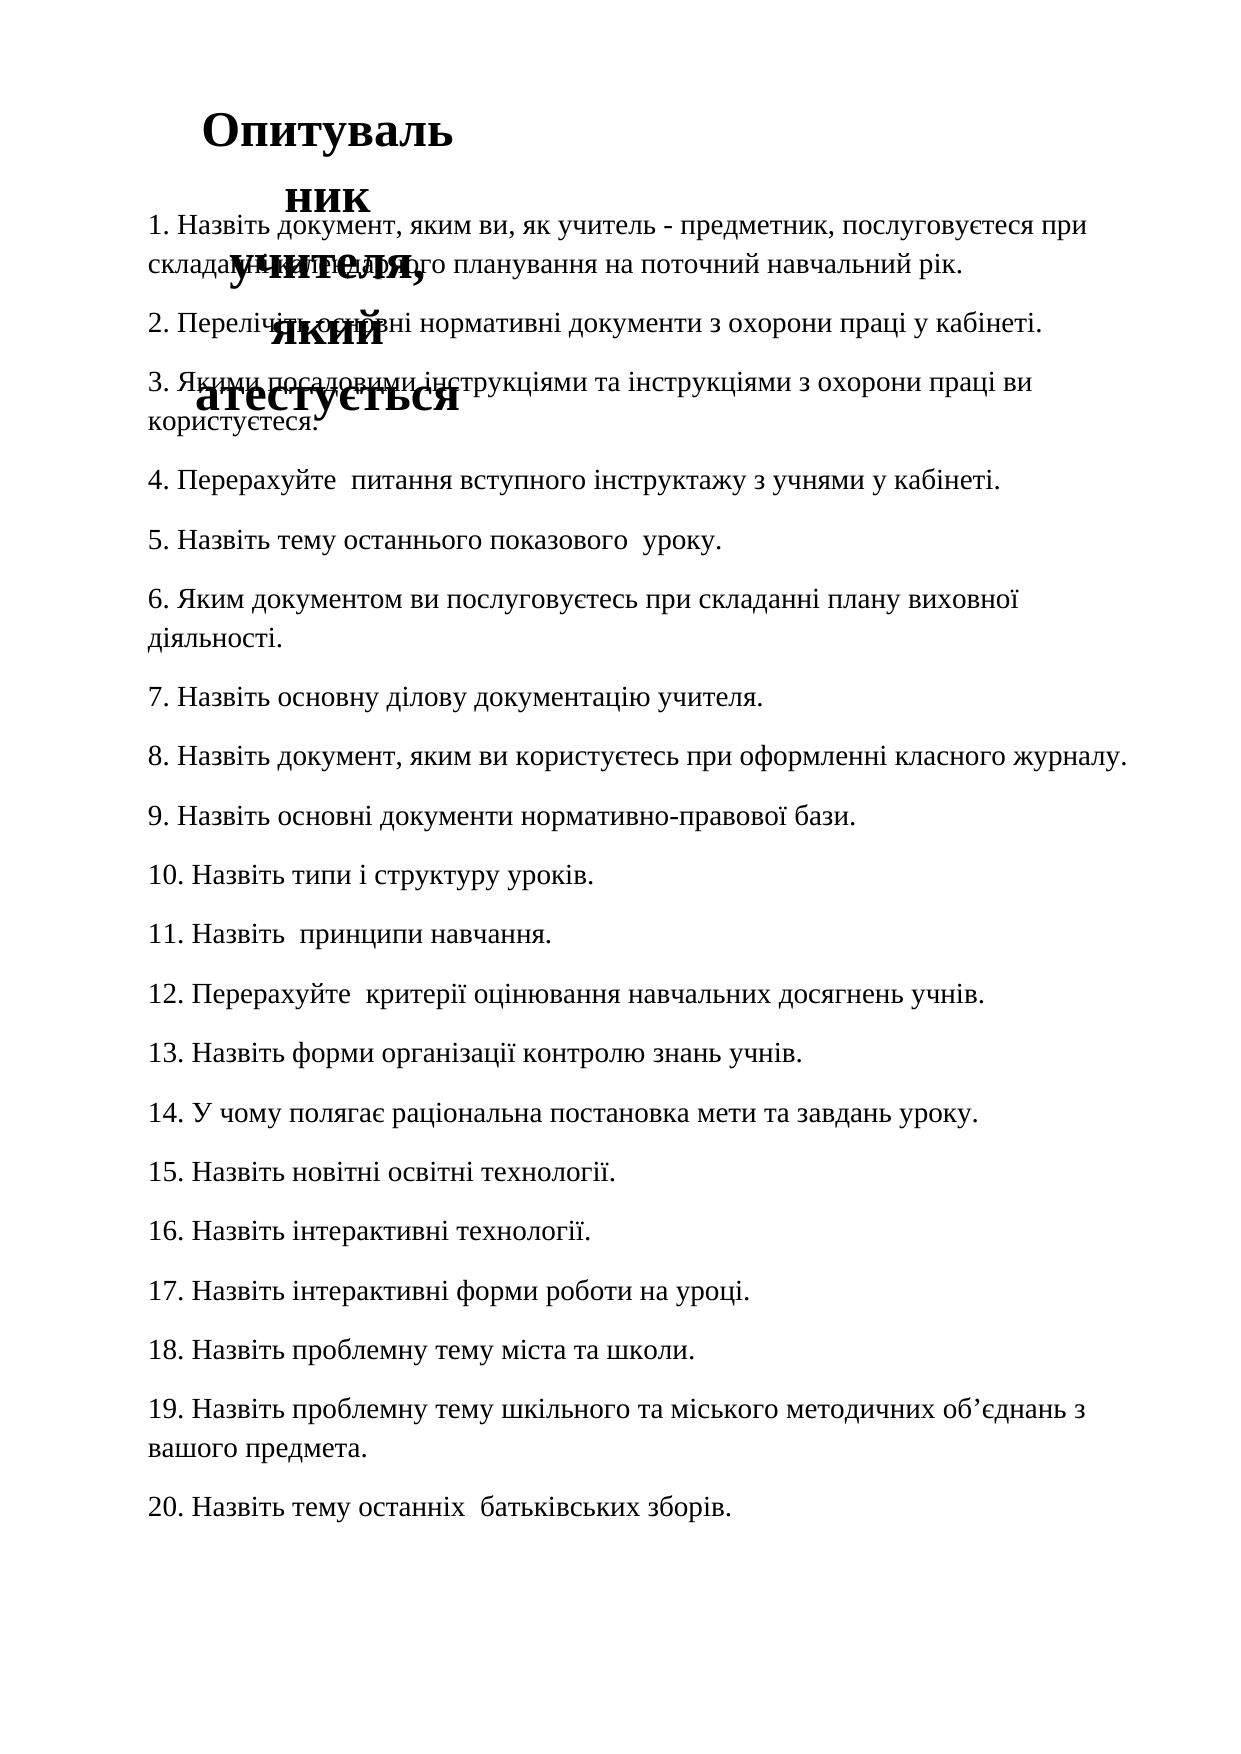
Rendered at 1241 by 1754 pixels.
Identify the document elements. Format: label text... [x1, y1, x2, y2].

text 10. Назвіть типи і структуру уроків. [148, 857, 1152, 891]
text 5. Назвіть тему останнього показового уроку. [148, 522, 1152, 555]
text 6. Яким документом ви послуговуєтесь при складанні плану виховної діяльності. [148, 581, 1152, 653]
text 13. Назвіть форми організації контролю знань учнів. [148, 1035, 1152, 1069]
text 19. Назвіть проблемну тему шкільного та міського методичних об’єднань з вашого предмета. [148, 1392, 1152, 1464]
text 12. Перерахуйте критерії оцінювання навчальних досягнень учнів. [148, 976, 1152, 1009]
text 18. Назвіть проблемну тему міста та школи. [148, 1332, 1152, 1366]
text 16. Назвіть інтерактивні технології. [148, 1213, 1152, 1247]
text 8. Назвіть документ, яким ви користуєтесь при оформленні класного журналу. [148, 738, 1152, 772]
text 7. Назвіть основну ділову документацію учителя. [148, 679, 1152, 713]
text 15. Назвіть новітні освітні технології. [148, 1154, 1152, 1188]
text 2. Перелічіть основні нормативні документи з охорони праці у кабінеті. [148, 305, 1152, 339]
text 1. Назвіть документ, яким ви, як учитель - предметник, послуговуєтеся при складанні календарного планування на поточний навчальний рік. [148, 207, 1152, 279]
text 20. Назвіть тему останніх батьківських зборів. [148, 1489, 1152, 1523]
text 4. Перерахуйте питання вступного інструктажу з учнями у кабінеті. [148, 462, 1152, 496]
text 11. Назвіть принципи навчання. [148, 917, 1152, 950]
text 17. Назвіть інтерактивні форми роботи на уроці. [148, 1273, 1152, 1306]
text 3. Якими посадовими інструкціями та інструкціями з охорони праці ви користуєтеся. [148, 364, 1152, 437]
text 14. У чому полягає раціональна постановка мети та завдань уроку. [148, 1095, 1152, 1128]
text 9. Назвіть основні документи нормативно-правової бази. [148, 798, 1152, 831]
